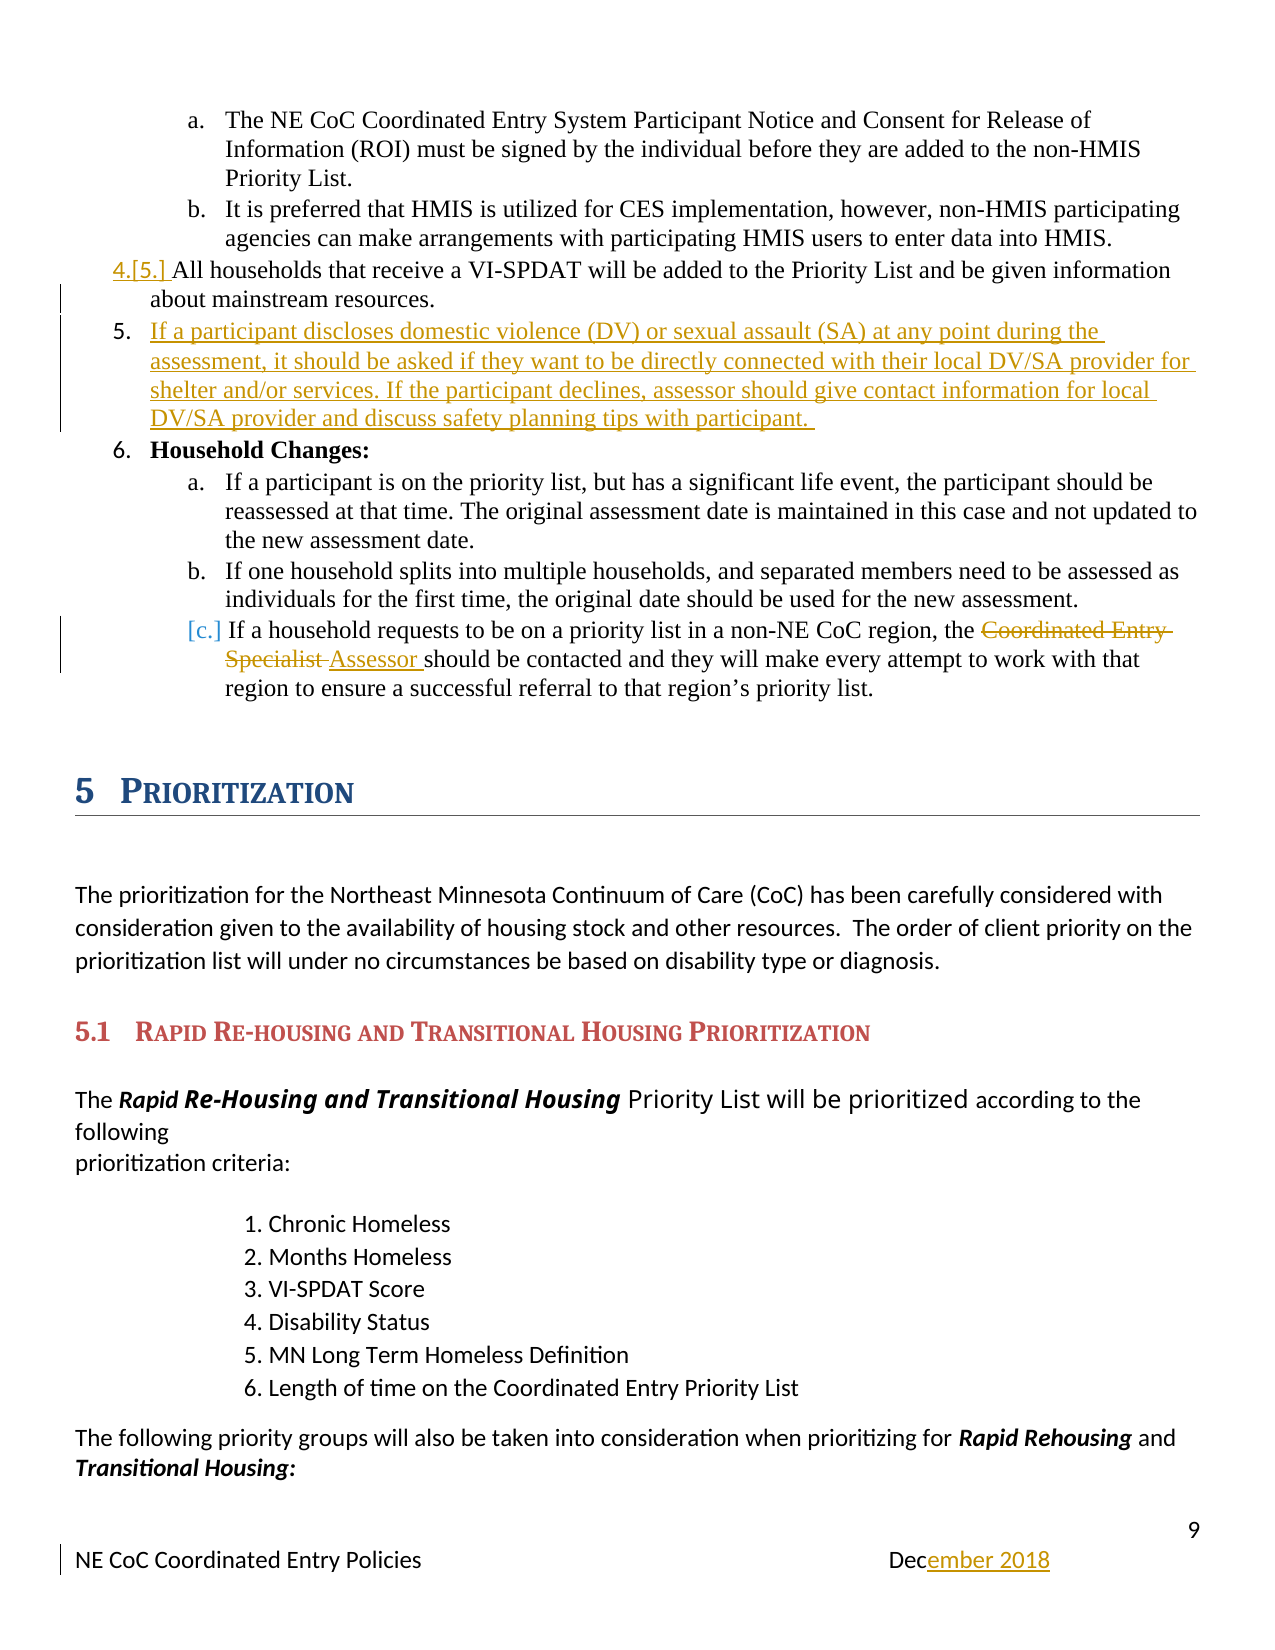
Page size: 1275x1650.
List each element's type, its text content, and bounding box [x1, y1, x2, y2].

list 2. Months Homeless [244, 1241, 1200, 1271]
subtitle Rapid Re-housing and Transitional Housing Prioritization [75, 1015, 1200, 1049]
list 1. Chronic Homeless [244, 1208, 1200, 1238]
list The NE CoC Coordinated Entry System Participant Notice and Consent for Release of Information (ROI) must be signed by the individual before they are added to the non-HMIS Priority List. [187, 106, 1200, 192]
text The prioritization for the Northeast Minnesota Continuum of Care (CoC) has been carefully considered with consideration given to the availability of housing stock and other resources. The order of client priority on the prioritization list will under no circumstances be based on disability type or diagnosis. [75, 879, 1200, 976]
list All households that receive a VI-SPDAT will be added to the Priority List and be given information about mainstream resources. [112, 254, 1200, 313]
list 3. VI-SPDAT Score [244, 1273, 1200, 1304]
list 5. MN Long Term Homeless Definition [244, 1339, 1200, 1370]
list If one household splits into multiple households, and separated members need to be assessed as individuals for the first time, the original date should be used for the new assessment. [187, 556, 1200, 613]
list If a household requests to be on a priority list in a non-NE CoC region, the should be contacted and they will make every attempt to work with that region to ensure a successful referral to that region’s priority list. [187, 616, 1200, 702]
text The Rapid Re-Housing and Transitional Housing Priority List will be prioritized according to the following [75, 1082, 1200, 1147]
text The following priority groups will also be taken into consideration when prioritizing for Rapid Rehousing and Transitional Housing: [75, 1422, 1200, 1483]
list Household Changes: [112, 434, 1200, 465]
text prioritization criteria: [75, 1147, 1200, 1177]
list 4. Disability Status [244, 1306, 1200, 1337]
subtitle Prioritization [75, 770, 1200, 815]
list It is preferred that HMIS is utilized for CES implementation, however, non-HMIS participating agencies can make arrangements with participating HMIS users to enter data into HMIS. [187, 194, 1200, 252]
list 6. Length of time on the Coordinated Entry Priority List [244, 1372, 1200, 1403]
list If a participant is on the priority list, but has a significant life event, the participant should be reassessed at that time. The original assessment date is maintained in this case and not updated to the new assessment date. [187, 467, 1200, 553]
